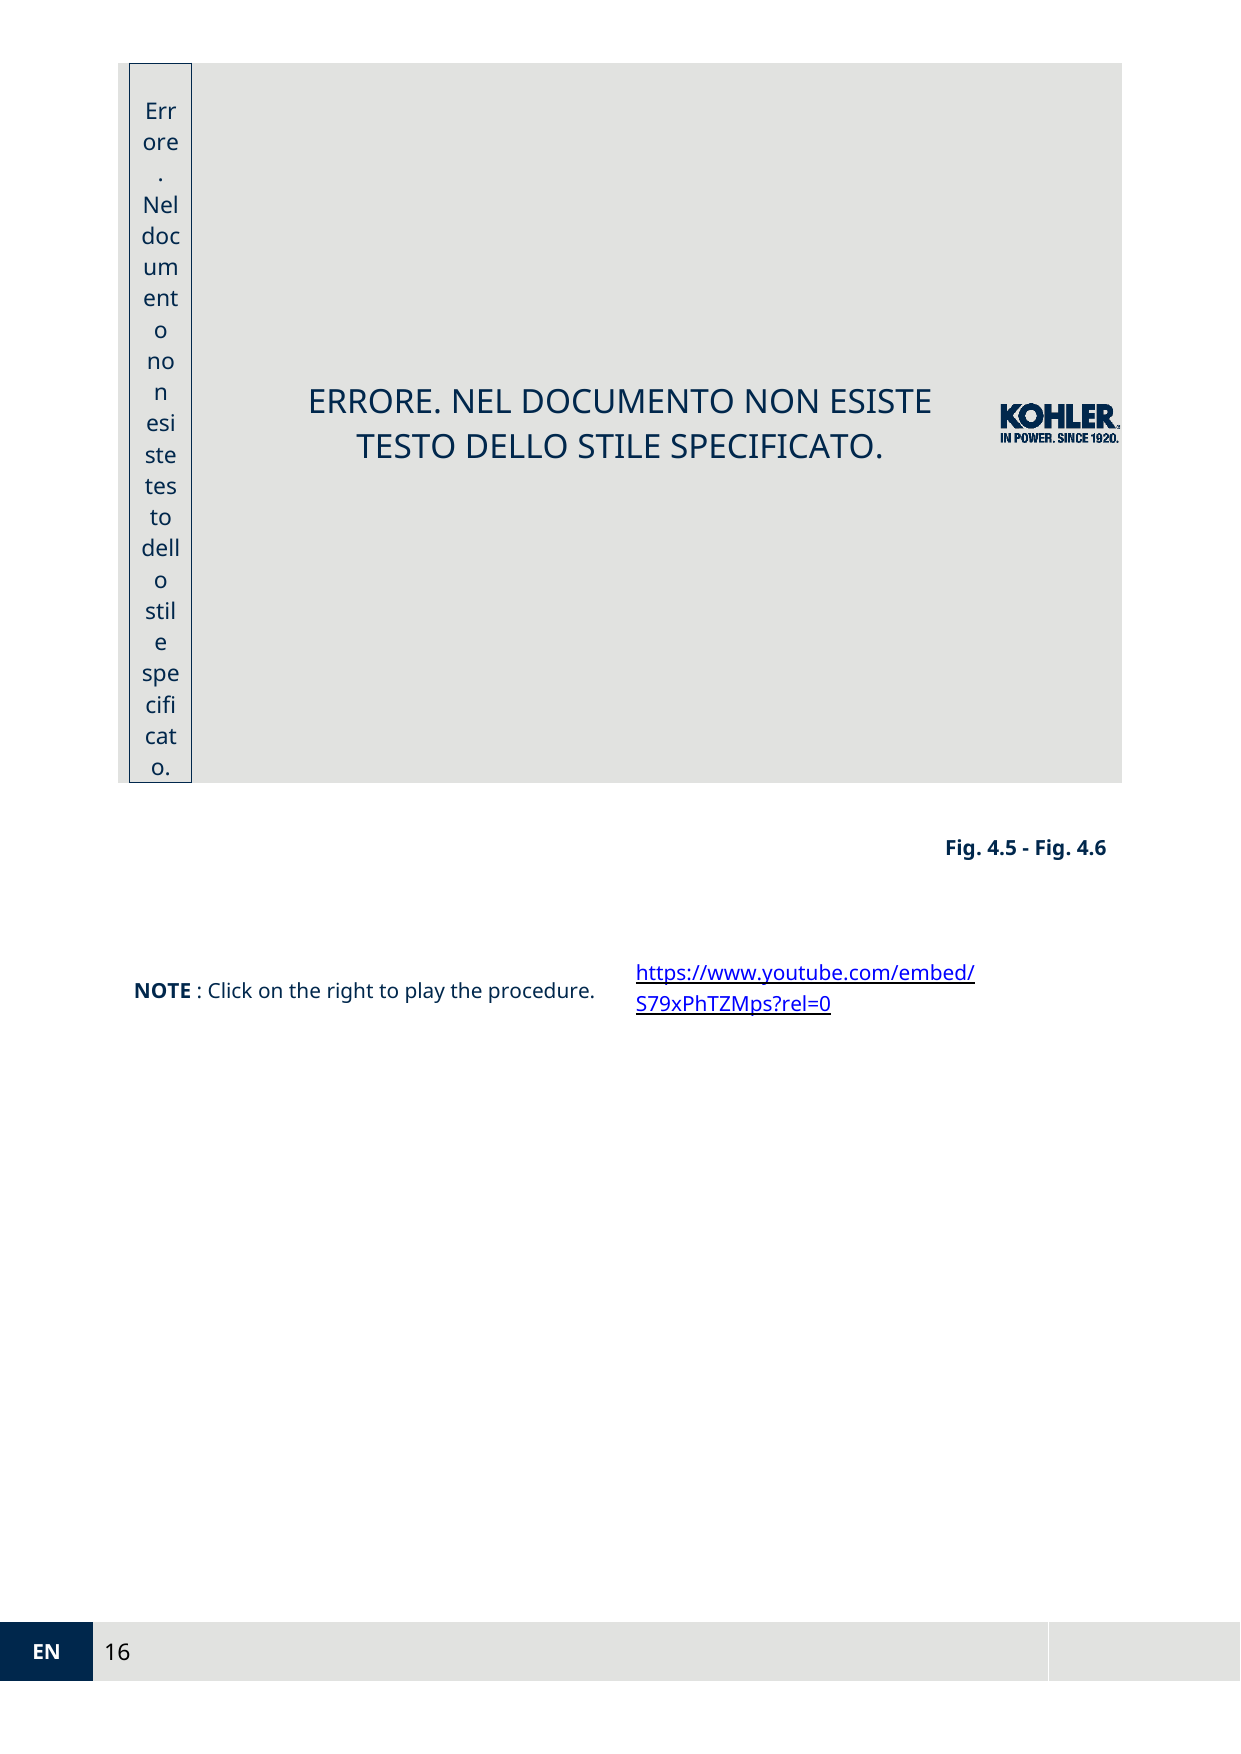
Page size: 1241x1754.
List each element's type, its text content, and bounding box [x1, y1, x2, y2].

table_cell Fig. 4.5 - Fig. 4.6 [118, 815, 1122, 942]
table_cell https://www.youtube.com/embed/S79xPhTZMps?rel=0 [620, 943, 1122, 1035]
picture [1000, 403, 1121, 443]
table_cell NOTE : Click on the right to play the procedure. [118, 943, 620, 1035]
